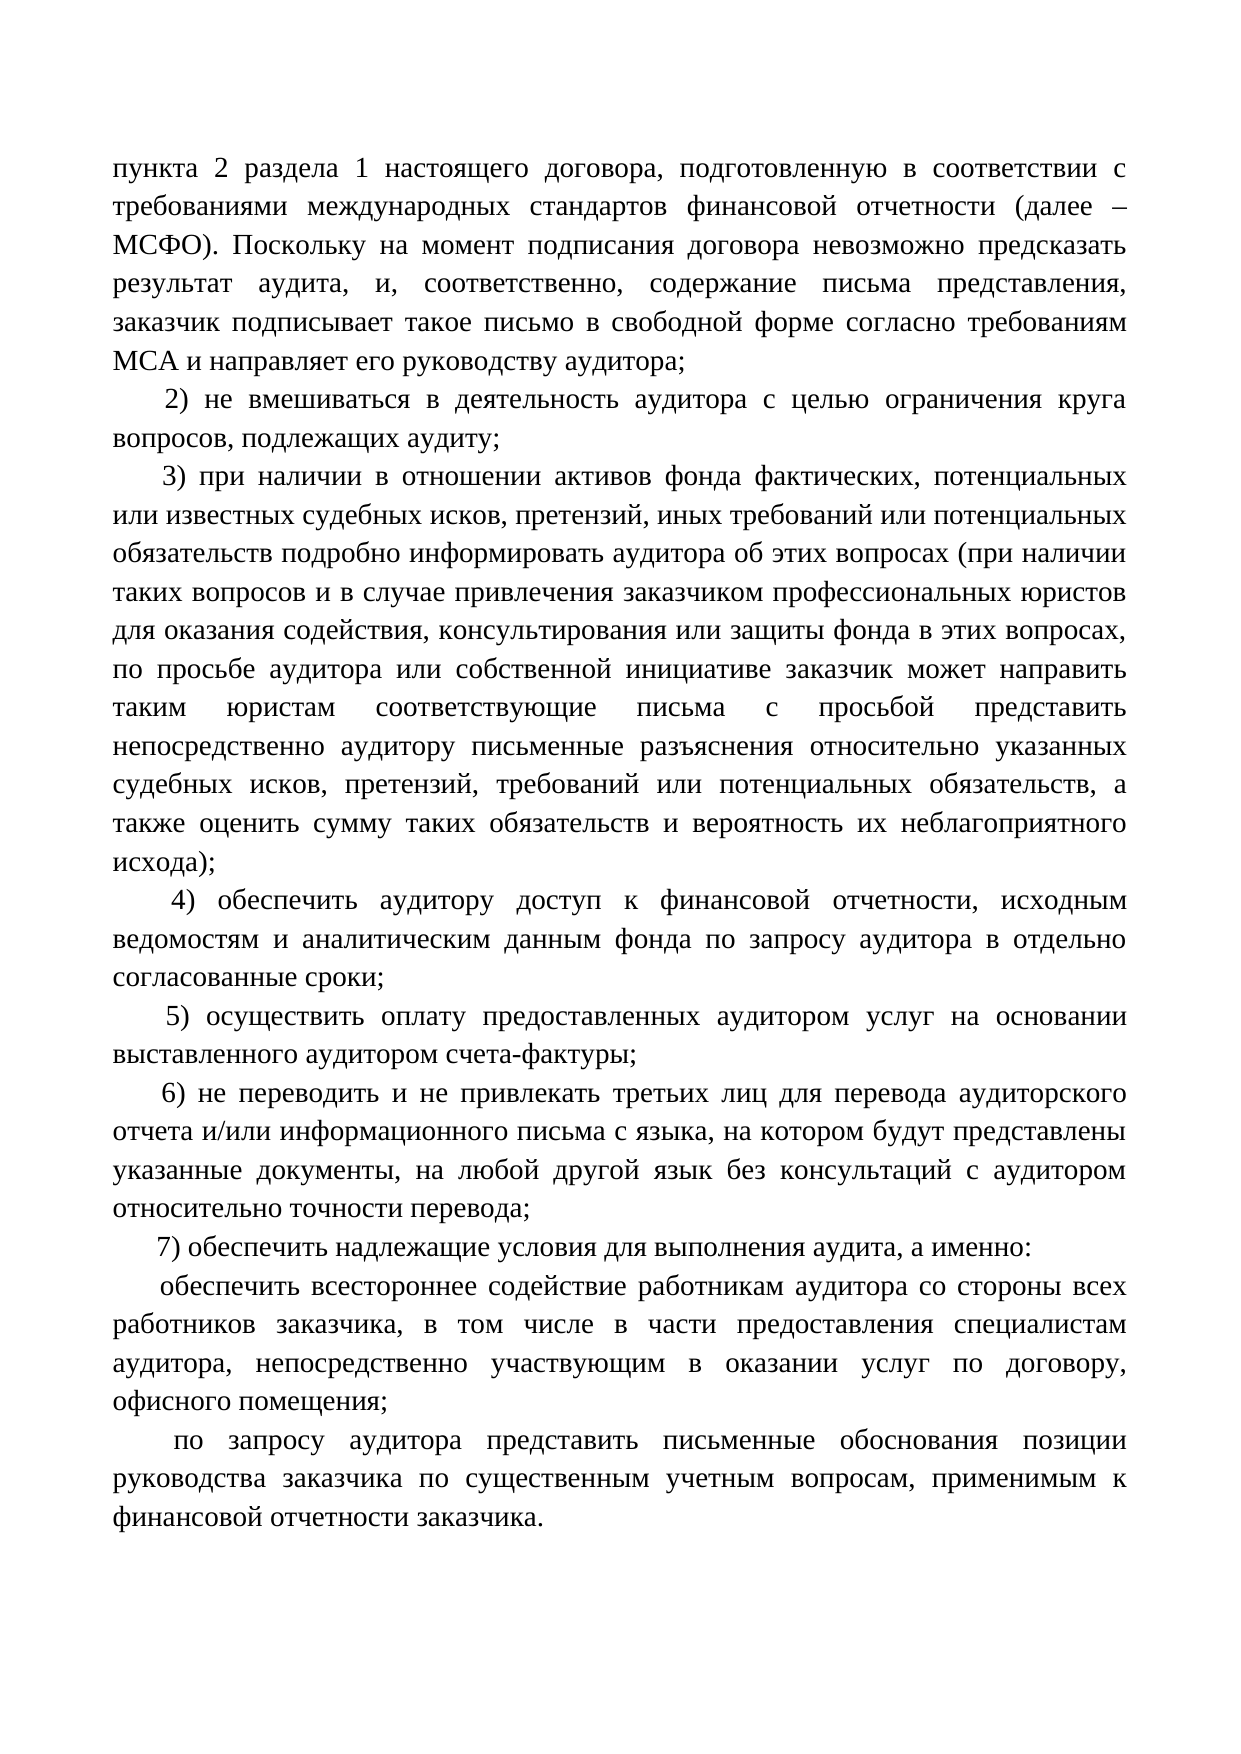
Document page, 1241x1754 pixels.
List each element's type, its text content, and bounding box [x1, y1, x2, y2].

text обеспечить всестороннее содействие работникам аудитора со стороны всех работников заказчика, в том числе в части предоставления специалистам аудитора, непосредственно участвующим в оказании услуг по договору, офисного помещения; [112, 1268, 1128, 1417]
text 2) не вмешиваться в деятельность аудитора с целью ограничения круга вопросов, подлежащих аудиту; [112, 381, 1128, 453]
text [112, 150, 1128, 376]
text 3) при наличии в отношении активов фонда фактических, потенциальных или известных судебных исков, претензий, иных требований или потенциальных обязательств подробно информировать аудитора об этих вопросах (при наличии таких вопросов и в случае привлечения заказчиком профессиональных юристов для оказания содействия, консультирования или защиты фонда в этих вопросах, по просьбе аудитора или собственной инициативе заказчик может направить таким юристам соответствующие письма с просьбой представить непосредственно аудитору письменные разъяснения относительно указанных судебных исков, претензий, требований или потенциальных обязательств, а также оценить сумму таких обязательств и вероятность их неблагоприятного исхода); [112, 458, 1128, 877]
text по запросу аудитора представить письменные обоснования позиции руководства заказчика по существенным учетным вопросам, применимым к финансовой отчетности заказчика. [112, 1422, 1128, 1532]
text 4) обеспечить аудитору доступ к финансовой отчетности, исходным ведомостям и аналитическим данным фонда по запросу аудитора в отдельно согласованные сроки; [112, 882, 1128, 993]
text 7) обеспечить надлежащие условия для выполнения аудита, а именно: [112, 1229, 1128, 1263]
text 5) осуществить оплату предоставленных аудитором услуг на основании выставленного аудитором счета-фактуры; [112, 998, 1128, 1070]
text 6) не переводить и не привлекать третьих лиц для перевода аудиторского отчета и/или информационного письма с языка, на котором будут представлены указанные документы, на любой другой язык без консультаций с аудитором относительно точности перевода; [112, 1075, 1128, 1224]
